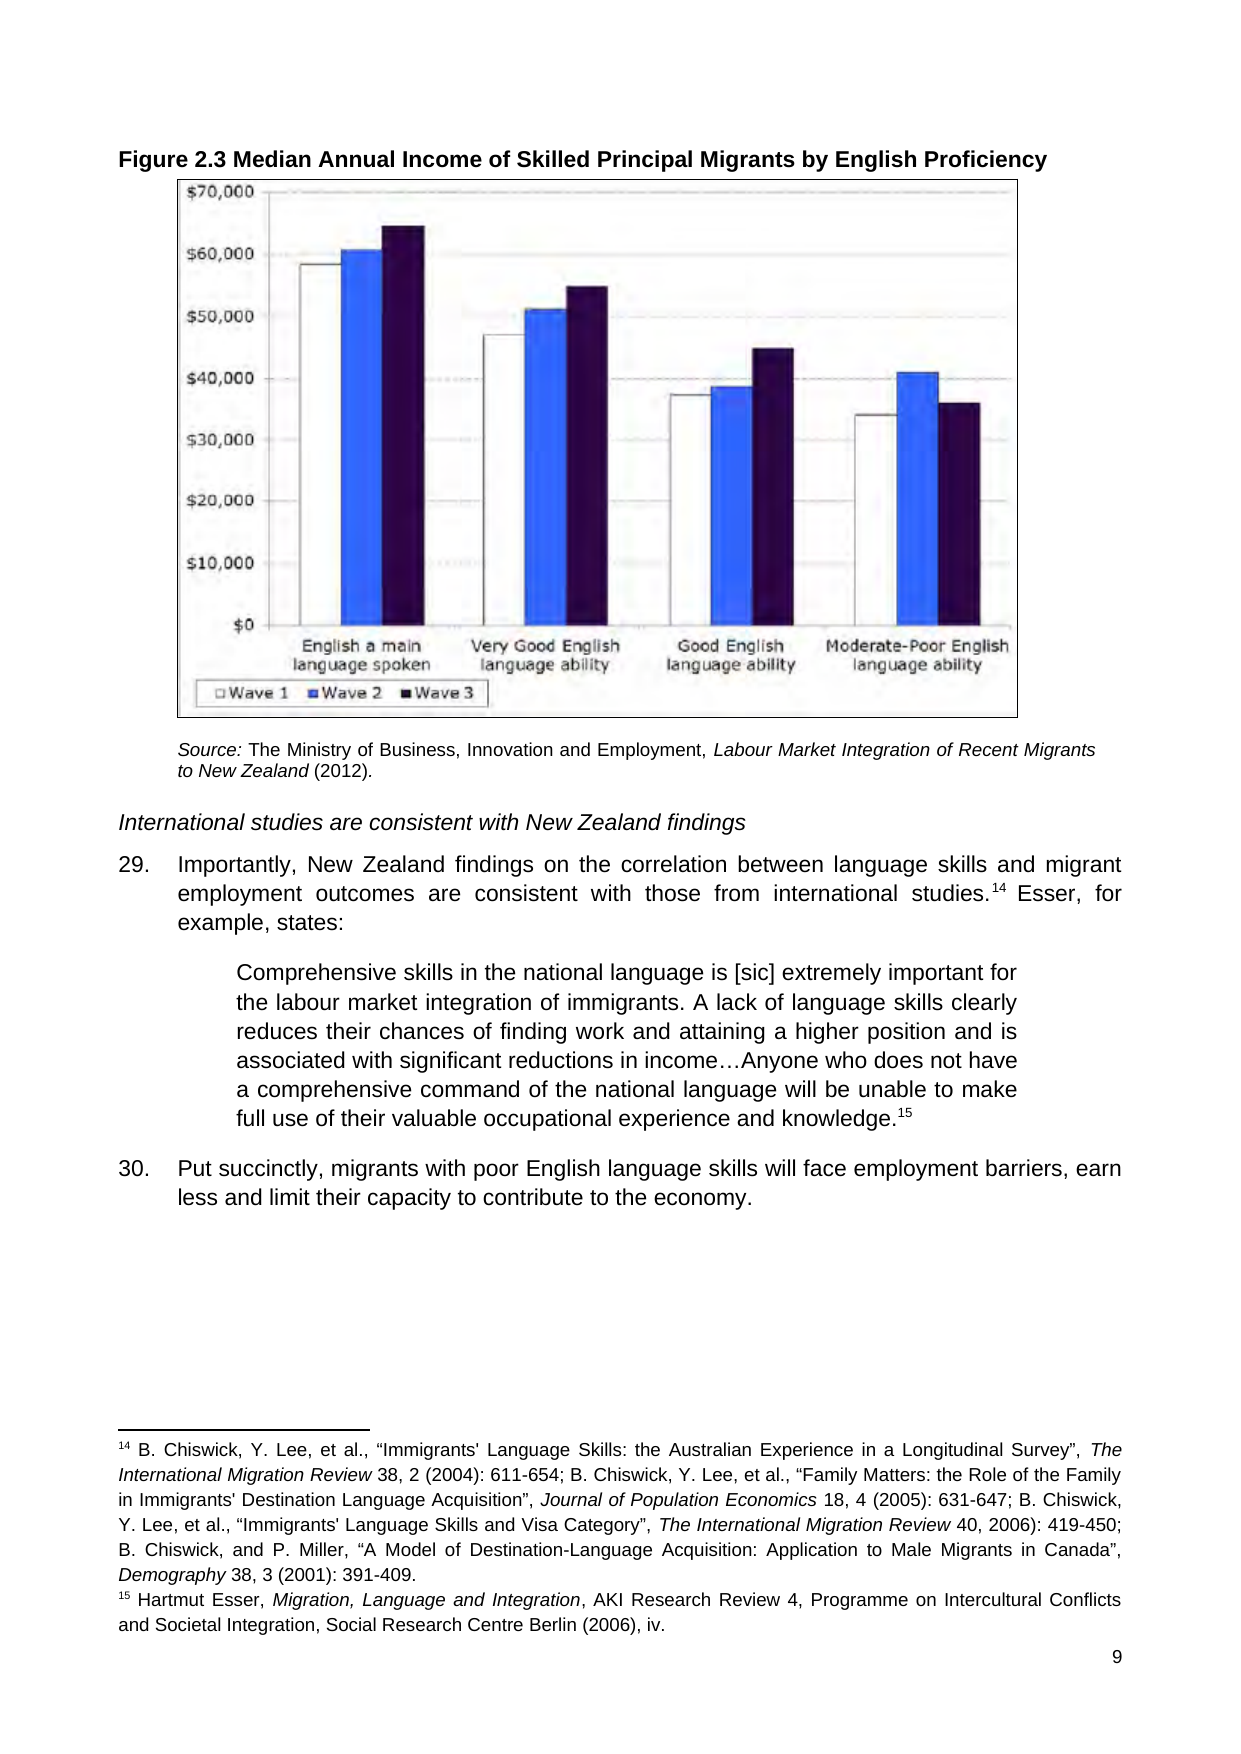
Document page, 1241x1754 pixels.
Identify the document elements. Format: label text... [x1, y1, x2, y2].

text International studies are consistent with New Zealand findings [118, 807, 1122, 836]
text Comprehensive skills in the national language is [sic] extremely important for the labour market integration of immigrants. A lack of language skills clearly reduces their chances of finding work and attaining a higher position and is associated with significant reductions in income…Anyone who does not have a comprehensive command of the national language will be unable to make full use of their valuable occupational experience and knowledge. [236, 957, 1018, 1132]
text Put succinctly, migrants with poor English language skills will face employment barriers, earn less and limit their capacity to contribute to the economy. [118, 1152, 1122, 1211]
text Source: The Ministry of Business, Innovation and Employment, Labour Market Integration of Recent Migrants to New Zealand (2012). [177, 738, 1096, 782]
subtitle Figure 2.3 Median Annual Income of Skilled Principal Migrants by English Proficiency [118, 143, 1122, 172]
text Importantly, New Zealand findings on the correlation between language skills and migrant employment outcomes are consistent with those from international studies. Esser, for example, states: [118, 848, 1122, 936]
